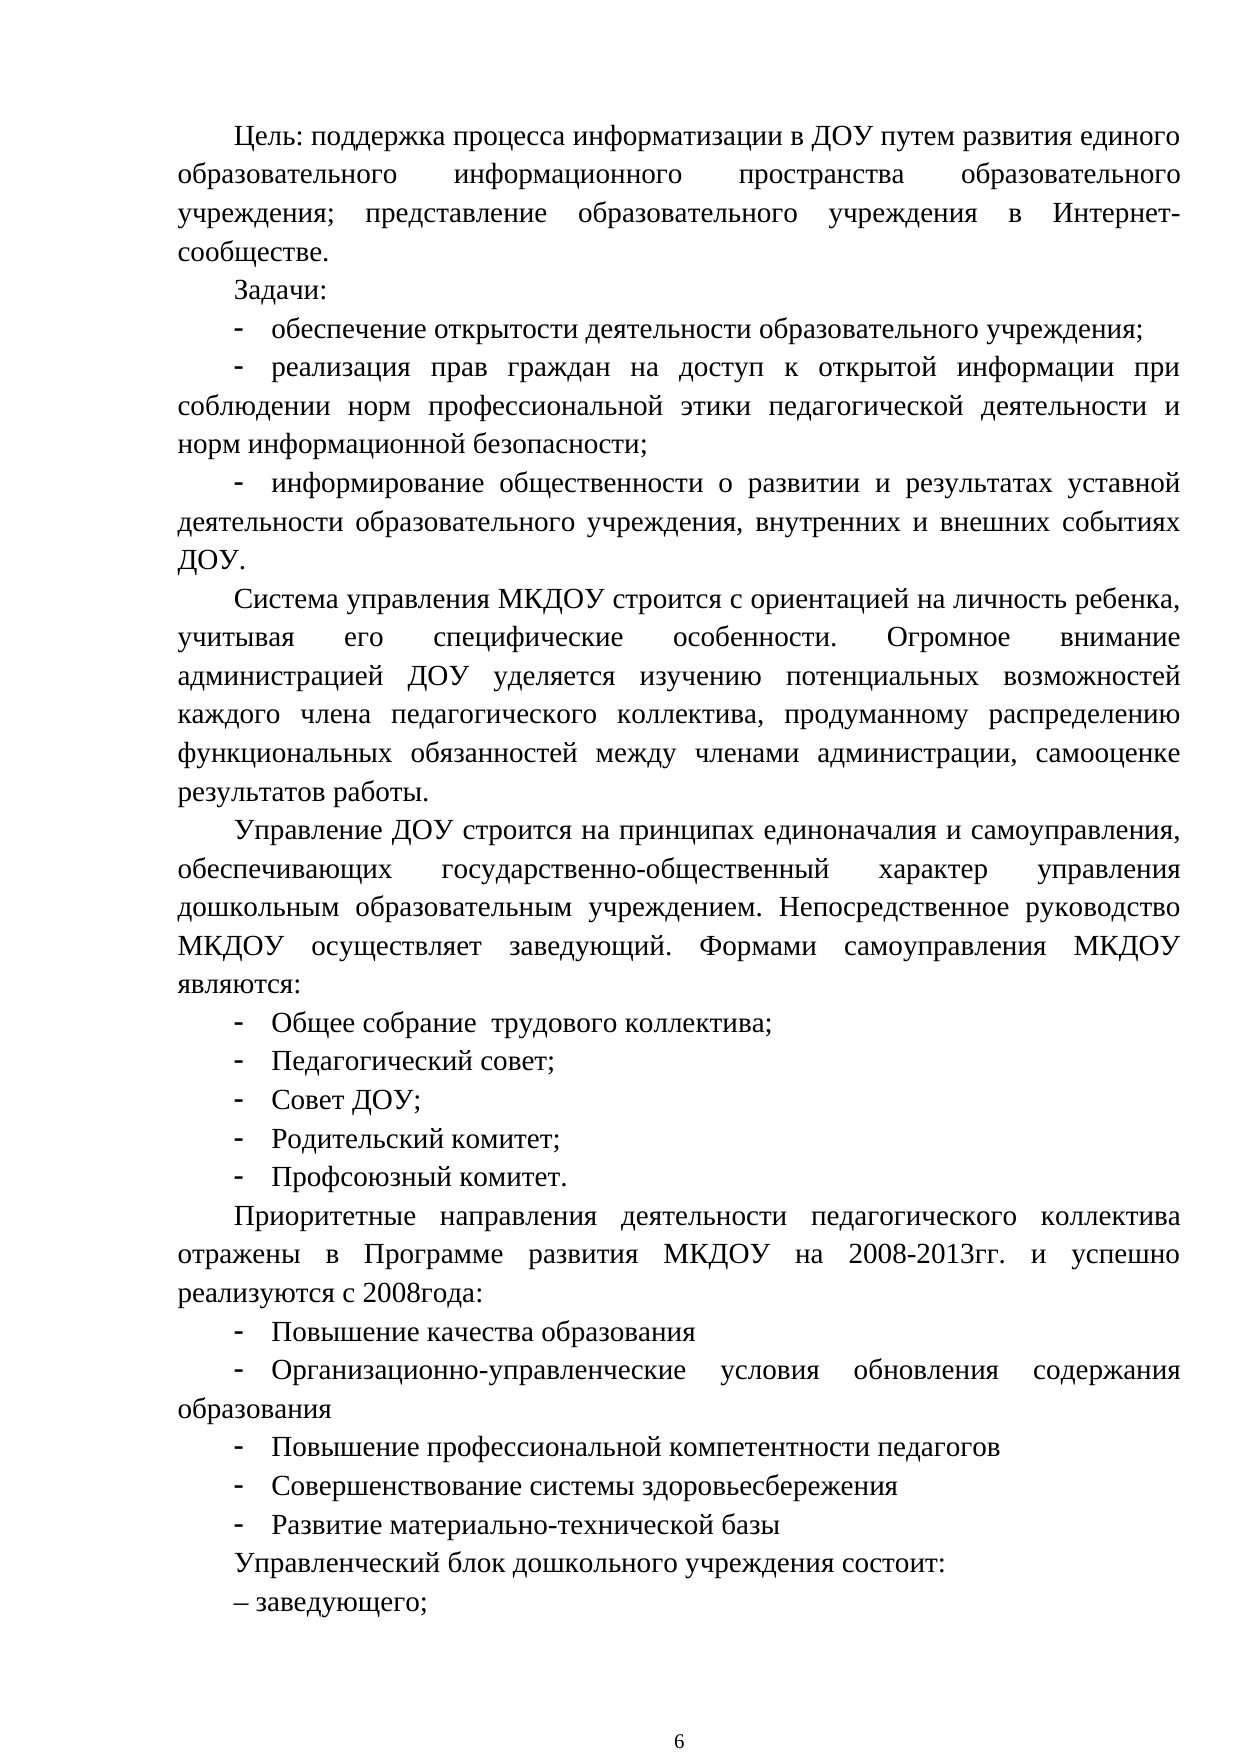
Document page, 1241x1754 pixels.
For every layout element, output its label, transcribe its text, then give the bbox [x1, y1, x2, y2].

list Педагогический совет; [177, 1043, 1181, 1077]
text Приоритетные направления деятельности педагогического коллектива отражены в Программе развития МКДОУ на 2008-2013гг. и успешно реализуются с 2008года: [177, 1198, 1181, 1309]
list Развитие материально-технической базы [177, 1507, 1181, 1541]
text Система управления МКДОУ строится с ориентацией на личность ребенка, учитывая его специфические особенности. Огромное внимание администрацией ДОУ уделяется изучению потенциальных возможностей каждого члена педагогического коллектива, продуманному распределению функциональных обязанностей между членами администрации, самооценке результатов работы. [177, 581, 1181, 807]
text Управление ДОУ строится на принципах единоначалия и самоуправления, обеспечивающих государственно-общественный характер управления дошкольным образовательным учреждением. Непосредственное руководство МКДОУ осуществляет заведующий. Формами самоуправления МКДОУ являются: [177, 812, 1181, 1000]
list Повышение качества образования [177, 1314, 1181, 1347]
text – заведующего; [177, 1584, 1181, 1618]
list обеспечение открытости деятельности образовательного учреждения; [177, 311, 1181, 344]
list Профсоюзный комитет. [177, 1159, 1181, 1193]
list Организационно-управленческие условия обновления содержания образования [177, 1352, 1181, 1424]
list Общее собрание трудового коллектива; [177, 1005, 1181, 1038]
list Родительский комитет; [177, 1121, 1181, 1154]
list Повышение профессиональной компетентности педагогов [177, 1429, 1181, 1463]
list Совет ДОУ; [177, 1082, 1181, 1116]
list информирование общественности о развитии и результатах уставной деятельности образовательного учреждения, внутренних и внешних событиях ДОУ. [177, 465, 1181, 576]
text Управленческий блок дошкольного учреждения состоит: [177, 1546, 1181, 1579]
text Цель: поддержка процесса информатизации в ДОУ путем развития единого образовательного информационного пространства образовательного учреждения; представление образовательного учреждения в Интернет-сообществе. [177, 118, 1181, 267]
list реализация прав граждан на доступ к открытой информации при соблюдении норм профессиональной этики педагогической деятельности и норм информационной безопасности; [177, 349, 1181, 460]
list Совершенствование системы здоровьесбережения [177, 1468, 1181, 1502]
text Задачи: [177, 272, 1181, 306]
